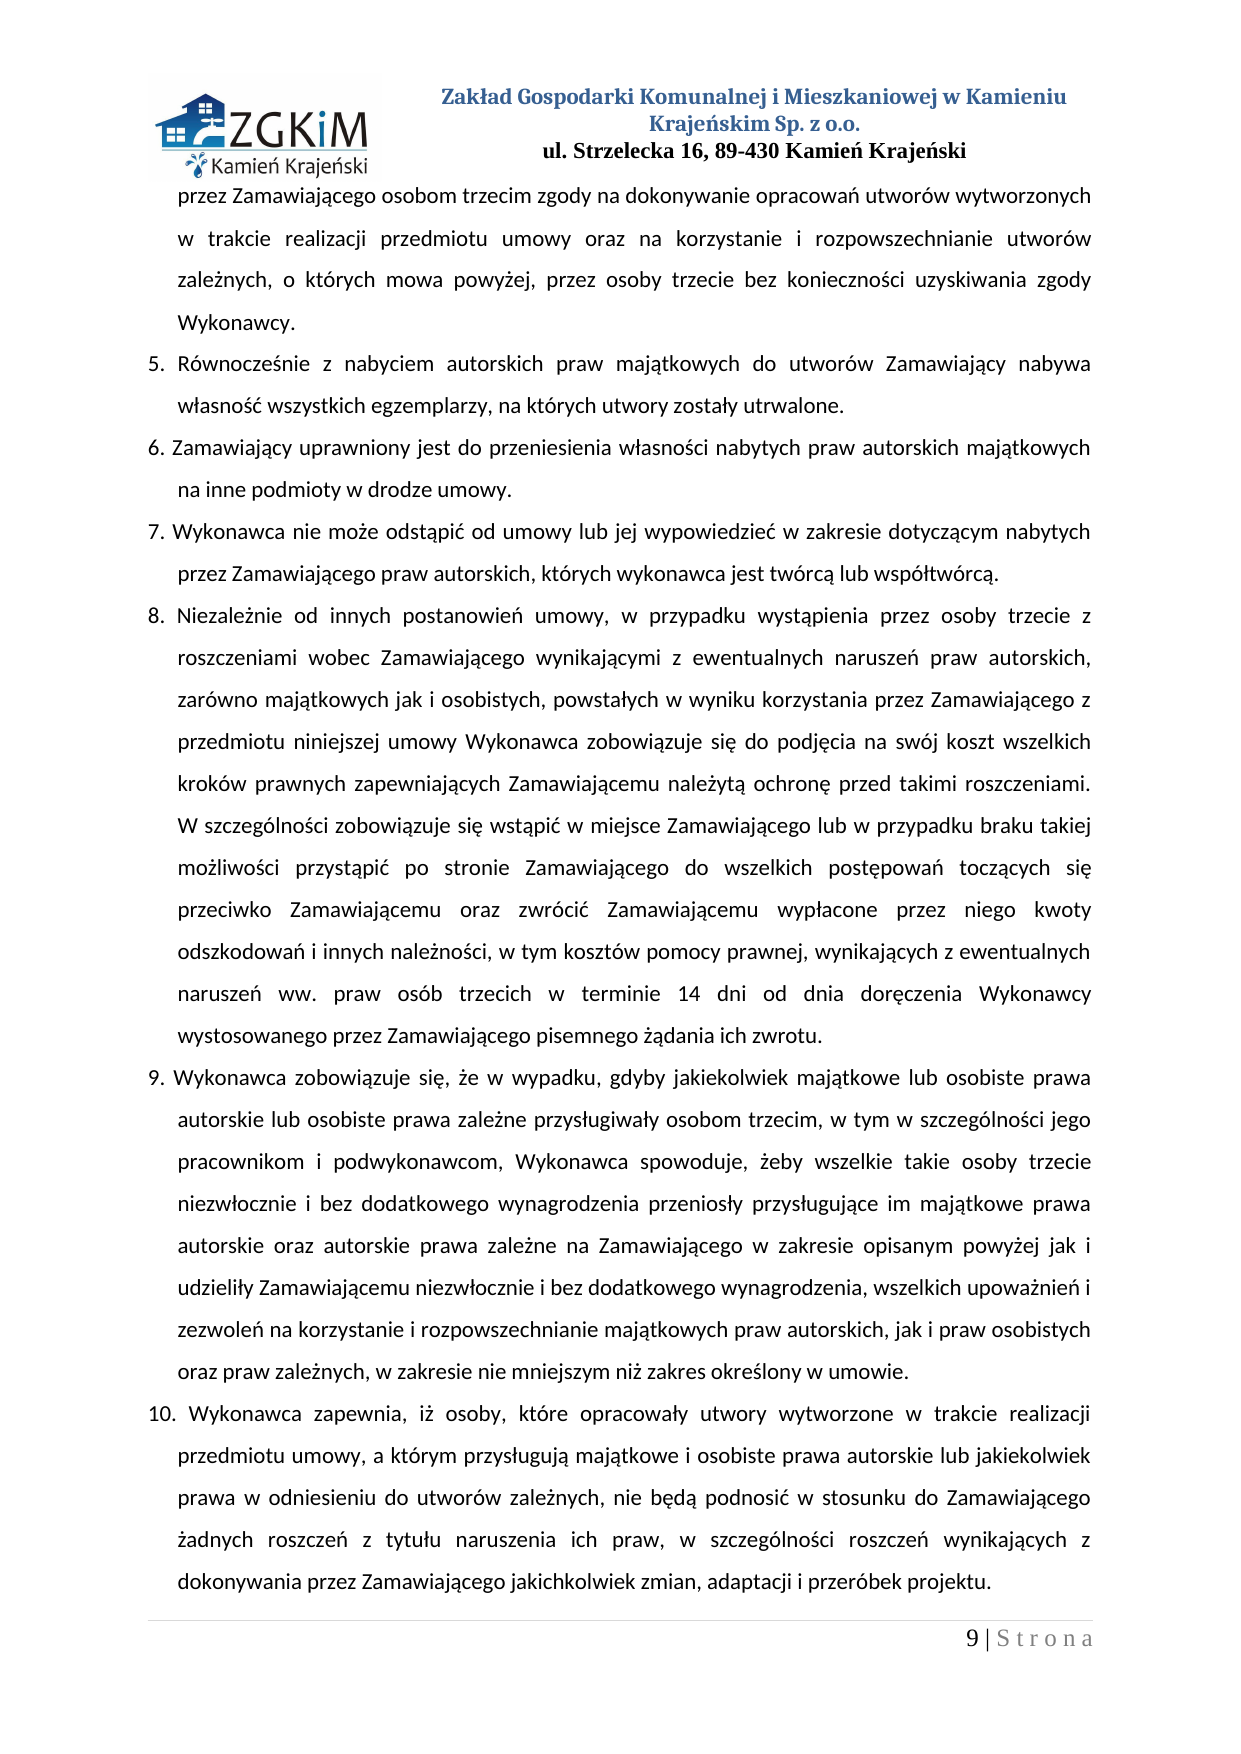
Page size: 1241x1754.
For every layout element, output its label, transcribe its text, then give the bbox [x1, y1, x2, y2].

text 9. Wykonawca zobowiązuje się, że w wypadku, gdyby jakiekolwiek majątkowe lub osobiste prawa autorskie lub osobiste prawa zależne przysługiwały osobom trzecim, w tym w szczególności jego pracownikom i podwykonawcom, Wykonawca spowoduje, żeby wszelkie takie osoby trzecie niezwłocznie i bez dodatkowego wynagrodzenia przeniosły przysługujące im majątkowe prawa autorskie oraz autorskie prawa zależne na Zamawiającego w zakresie opisanym powyżej jak i udzieliły Zamawiającemu niezwłocznie i bez dodatkowego wynagrodzenia, wszelkich upoważnień i zezwoleń na korzystanie i rozpowszechnianie majątkowych praw autorskich, jak i praw osobistych oraz praw zależnych, w zakresie nie mniejszym niż zakres określony w umowie. [148, 1063, 1093, 1385]
text 5. Równocześnie z nabyciem autorskich praw majątkowych do utworów Zamawiający nabywa własność wszystkich egzemplarzy, na których utwory zostały utrwalone. [148, 349, 1093, 419]
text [148, 182, 1093, 336]
text 6. Zamawiający uprawniony jest do przeniesienia własności nabytych praw autorskich majątkowych na inne podmioty w drodze umowy. [148, 433, 1093, 503]
text 8. Niezależnie od innych postanowień umowy, w przypadku wystąpienia przez osoby trzecie z roszczeniami wobec Zamawiającego wynikającymi z ewentualnych naruszeń praw autorskich, zarówno majątkowych jak i osobistych, powstałych w wyniku korzystania przez Zamawiającego z przedmiotu niniejszej umowy Wykonawca zobowiązuje się do podjęcia na swój koszt wszelkich kroków prawnych zapewniających Zamawiającemu należytą ochronę przed takimi roszczeniami. W szczególności zobowiązuje się wstąpić w miejsce Zamawiającego lub w przypadku braku takiej możliwości przystąpić po stronie Zamawiającego do wszelkich postępowań toczących się przeciwko Zamawiającemu oraz zwrócić Zamawiającemu wypłacone przez niego kwoty odszkodowań i innych należności, w tym kosztów pomocy prawnej, wynikających z ewentualnych naruszeń ww. praw osób trzecich w terminie 14 dni od dnia doręczenia Wykonawcy wystosowanego przez Zamawiającego pisemnego żądania ich zwrotu. [148, 601, 1093, 1049]
text 7. Wykonawca nie może odstąpić od umowy lub jej wypowiedzieć w zakresie dotyczącym nabytych przez Zamawiającego praw autorskich, których wykonawca jest twórcą lub współtwórcą. [148, 517, 1093, 587]
text 10. Wykonawca zapewnia, iż osoby, które opracowały utwory wytworzone w trakcie realizacji przedmiotu umowy, a którym przysługują majątkowe i osobiste prawa autorskie lub jakiekolwiek prawa w odniesieniu do utworów zależnych, nie będą podnosić w stosunku do Zamawiającego żadnych roszczeń z tytułu naruszenia ich praw, w szczególności roszczeń wynikających z dokonywania przez Zamawiającego jakichkolwiek zmian, adaptacji i przeróbek projektu. [148, 1399, 1093, 1595]
